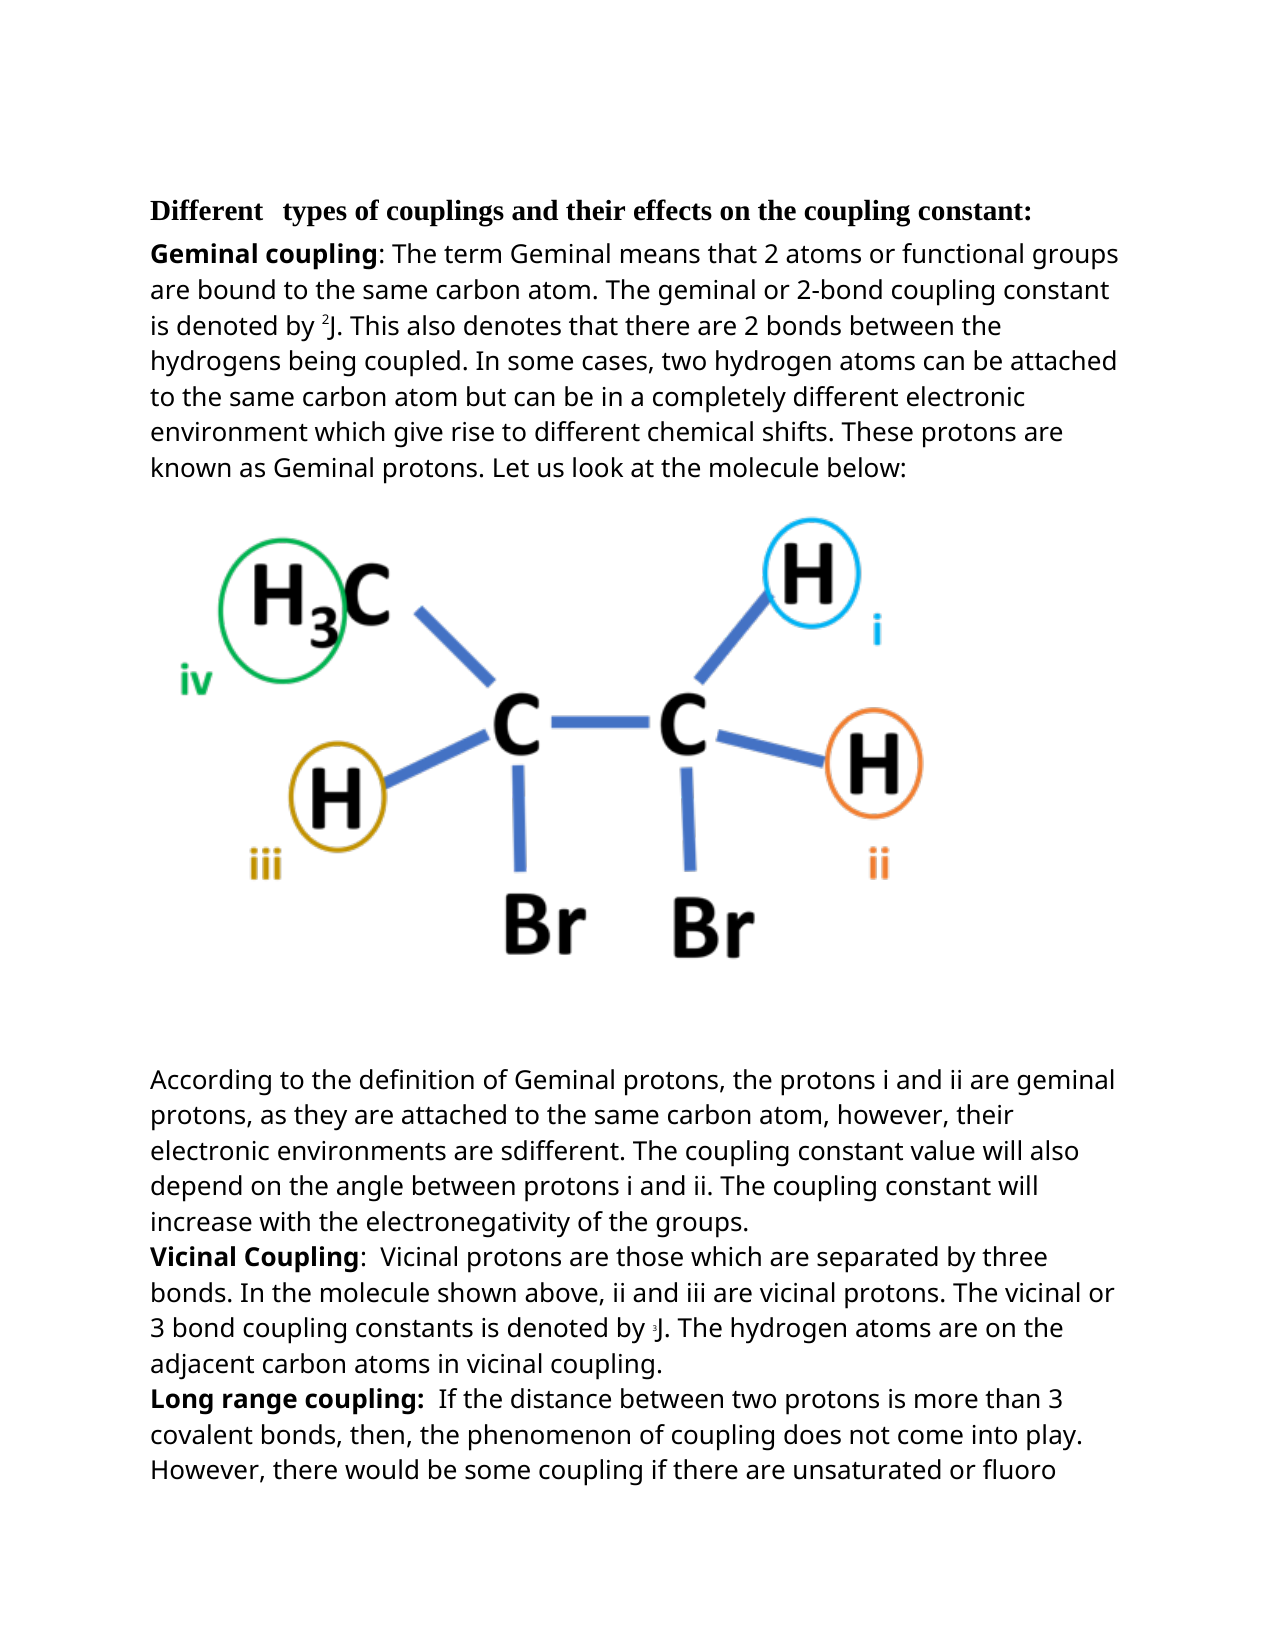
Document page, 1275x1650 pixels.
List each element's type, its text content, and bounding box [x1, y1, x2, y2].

text According to the definition of Geminal protons, the protons i and ii are geminal protons, as they are attached to the same carbon atom, however, their electronic environments are sdifferent. The coupling constant value will also depend on the angle between protons i and ii. The coupling constant will increase with the electronegativity of the groups. [150, 1061, 1125, 1239]
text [150, 1381, 1125, 1487]
subtitle Different types of couplings and their effects on the coupling constant: [150, 150, 1125, 227]
text Vicinal Coupling: Vicinal protons are those which are separated by three bonds. In the molecule shown above, ii and iii are vicinal protons. The vicinal or 3 bond coupling constants is denoted by 3J. The hydrogen atoms are on the adjacent carbon atoms in vicinal coupling. [150, 1239, 1125, 1381]
picture [150, 484, 963, 1041]
text Geminal coupling: The term Geminal means that 2 atoms or functional groups are bound to the same carbon atom. The geminal or 2-bond coupling constant is denoted by 2J. This also denotes that there are 2 bonds between the hydrogens being coupled. In some cases, two hydrogen atoms can be attached to the same carbon atom but can be in a completely different electronic environment which give rise to different chemical shifts. These protons are known as Geminal protons. Let us look at the molecule below: [150, 236, 1125, 485]
